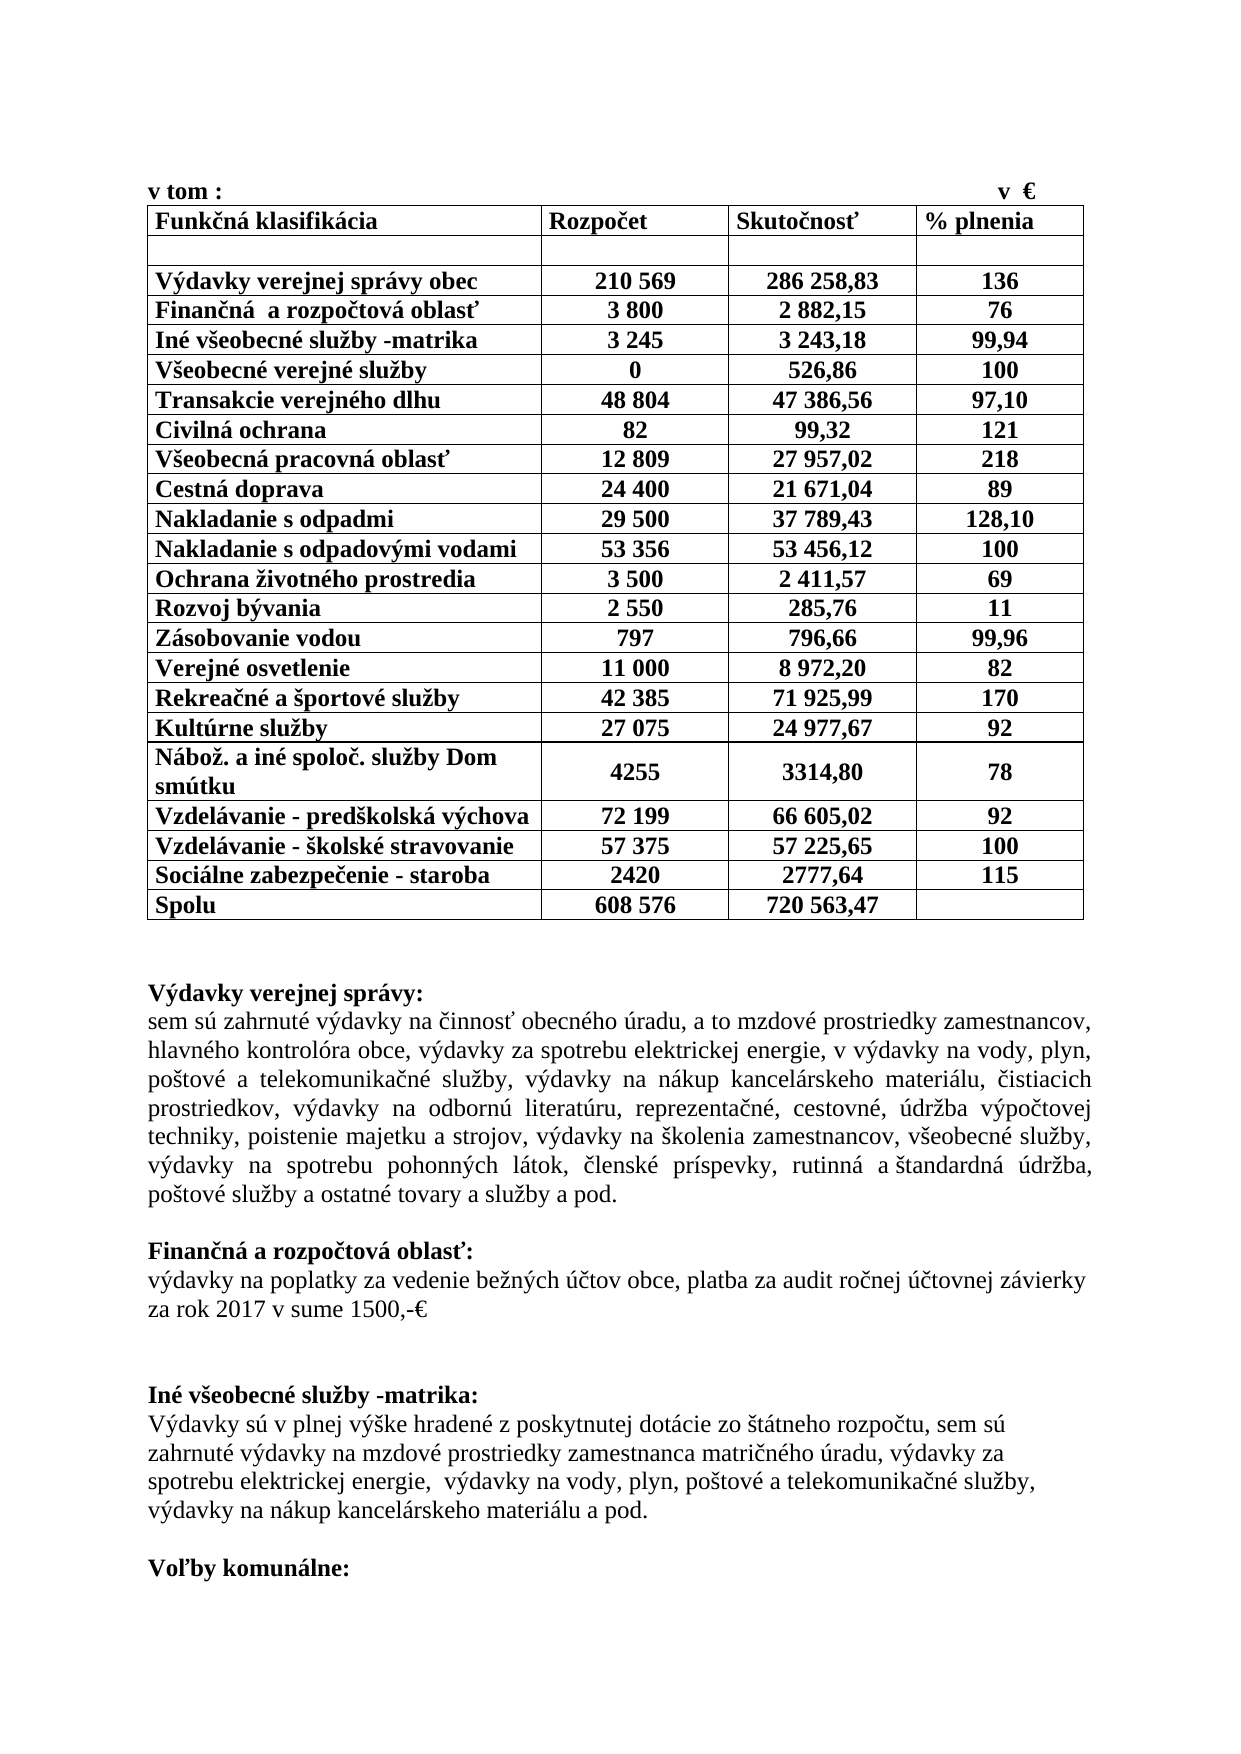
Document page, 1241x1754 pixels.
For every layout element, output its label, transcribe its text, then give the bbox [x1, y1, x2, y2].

table_cell 53 456,12 [729, 534, 916, 563]
text Výdavky verejnej správy: [148, 978, 1093, 1006]
table_cell 97,10 [917, 385, 1083, 414]
table_cell 76 [917, 296, 1083, 324]
table_cell Ochrana životného prostredia [148, 564, 541, 592]
table_cell 218 [917, 445, 1083, 473]
table_cell Rozvoj bývania [148, 594, 541, 622]
table_cell 89 [917, 474, 1083, 503]
table_cell Spolu [148, 890, 541, 919]
table_cell 24 400 [542, 474, 728, 503]
table_cell 57 225,65 [729, 831, 916, 859]
table_cell 8 972,20 [729, 653, 916, 682]
table_cell Iné všeobecné služby -matrika [148, 325, 541, 354]
table_cell 92 [917, 713, 1083, 741]
table_cell 72 199 [542, 801, 728, 830]
table_cell 170 [917, 683, 1083, 712]
table_cell Transakcie verejného dlhu [148, 385, 541, 414]
table_header Funkčná klasifikácia [148, 206, 541, 235]
table_cell 100 [917, 355, 1083, 384]
table_cell Všeobecná pracovná oblasť [148, 445, 541, 473]
table_cell 57 375 [542, 831, 728, 859]
table_cell 71 925,99 [729, 683, 916, 712]
table_cell 78 [917, 743, 1083, 800]
table_cell 608 576 [542, 890, 728, 919]
table_header Rozpočet [542, 206, 728, 235]
table_cell 121 [917, 415, 1083, 443]
table_cell Zásobovanie vodou [148, 623, 541, 652]
table_cell Sociálne zabezpečenie - staroba [148, 861, 541, 889]
table_cell Rekreačné a športové služby [148, 683, 541, 712]
table_cell 66 605,02 [729, 801, 916, 830]
table_cell 11 000 [542, 653, 728, 682]
table_cell 82 [917, 653, 1083, 682]
text výdavky na poplatky za vedenie bežných účtov obce, platba za audit ročnej účtovnej závierky za rok 2017 v sume 1500,-€ [148, 1265, 1093, 1323]
table_cell Finančná a rozpočtová oblasť [148, 296, 541, 324]
text v tom : v € [148, 176, 1093, 205]
table_cell 128,10 [917, 504, 1083, 533]
table_cell 92 [917, 801, 1083, 830]
table_cell 796,66 [729, 623, 916, 652]
table_cell Nakladanie s odpadmi [148, 504, 541, 533]
table_cell 100 [917, 831, 1083, 859]
table_cell 3 243,18 [729, 325, 916, 354]
table_cell 2420 [542, 861, 728, 889]
table_cell Nábož. a iné spoloč. služby Dom smútku [148, 743, 541, 800]
text sem sú zahrnuté výdavky na činnosť obecného úradu, a to mzdové prostriedky zamestnancov, hlavného kontrolóra obce, výdavky za spotrebu elektrickej energie, v výdavky na vody, plyn, poštové a telekomunikačné služby, výdavky na nákup kancelárskeho materiálu, čistiacich prostriedkov, výdavky na odbornú literatúru, reprezentačné, cestovné, údržba výpočtovej techniky, poistenie majetku a strojov, výdavky na školenia zamestnancov, všeobecné služby, výdavky na spotrebu pohonných látok, členské príspevky, rutinná a štandardná údržba, poštové služby a ostatné tovary a služby a pod. [148, 1006, 1093, 1208]
table_cell 99,94 [917, 325, 1083, 354]
table_header Skutočnosť [729, 206, 916, 235]
table_cell 99,32 [729, 415, 916, 443]
table_cell 3 800 [542, 296, 728, 324]
table_cell 27 957,02 [729, 445, 916, 473]
table_cell 4255 [542, 743, 728, 800]
text Voľby komunálne: [148, 1553, 1093, 1581]
table_cell 2 550 [542, 594, 728, 622]
table_cell 47 386,56 [729, 385, 916, 414]
table_cell [917, 890, 1083, 919]
table_cell Verejné osvetlenie [148, 653, 541, 682]
table_cell Nakladanie s odpadovými vodami [148, 534, 541, 563]
table_cell 37 789,43 [729, 504, 916, 533]
table_cell 3 245 [542, 325, 728, 354]
table_cell Kultúrne služby [148, 713, 541, 741]
table_cell Civilná ochrana [148, 415, 541, 443]
table_cell 29 500 [542, 504, 728, 533]
table_cell 526,86 [729, 355, 916, 384]
text Finančná a rozpočtová oblasť: [148, 1236, 1093, 1265]
table_cell 0 [542, 355, 728, 384]
table_cell 285,76 [729, 594, 916, 622]
table_cell Všeobecné verejné služby [148, 355, 541, 384]
table_cell [917, 236, 1083, 265]
table_cell 27 075 [542, 713, 728, 741]
table_cell 136 [917, 266, 1083, 294]
table_cell 21 671,04 [729, 474, 916, 503]
text Výdavky sú v plnej výške hradené z poskytnutej dotácie zo štátneho rozpočtu, sem sú zahrnuté výdavky na mzdové prostriedky zamestnanca matričného úradu, výdavky za spotrebu elektrickej energie, výdavky na vody, plyn, poštové a telekomunikačné služby, výdavky na nákup kancelárskeho materiálu a pod. [148, 1409, 1093, 1524]
table_cell 69 [917, 564, 1083, 592]
table_cell [729, 236, 916, 265]
table_cell 12 809 [542, 445, 728, 473]
table_cell 797 [542, 623, 728, 652]
table_cell 115 [917, 861, 1083, 889]
table_cell Výdavky verejnej správy obec [148, 266, 541, 294]
table_cell Vzdelávanie - školské stravovanie [148, 831, 541, 859]
table_header % plnenia [917, 206, 1083, 235]
table_cell [542, 236, 728, 265]
text Iné všeobecné služby -matrika: [148, 1380, 1093, 1409]
table_cell 53 356 [542, 534, 728, 563]
table_cell 11 [917, 594, 1083, 622]
table_cell 3314,80 [729, 743, 916, 800]
table_cell [148, 236, 541, 265]
table_cell 2777,64 [729, 861, 916, 889]
table_cell 3 500 [542, 564, 728, 592]
table_cell 99,96 [917, 623, 1083, 652]
table_cell 42 385 [542, 683, 728, 712]
table_cell 82 [542, 415, 728, 443]
table_cell 48 804 [542, 385, 728, 414]
table_cell 100 [917, 534, 1083, 563]
table_cell Cestná doprava [148, 474, 541, 503]
table_cell 24 977,67 [729, 713, 916, 741]
table_cell 2 411,57 [729, 564, 916, 592]
table_cell 2 882,15 [729, 296, 916, 324]
table_cell 210 569 [542, 266, 728, 294]
table_cell Vzdelávanie - predškolská výchova [148, 801, 541, 830]
table_cell 720 563,47 [729, 890, 916, 919]
table_cell 286 258,83 [729, 266, 916, 294]
